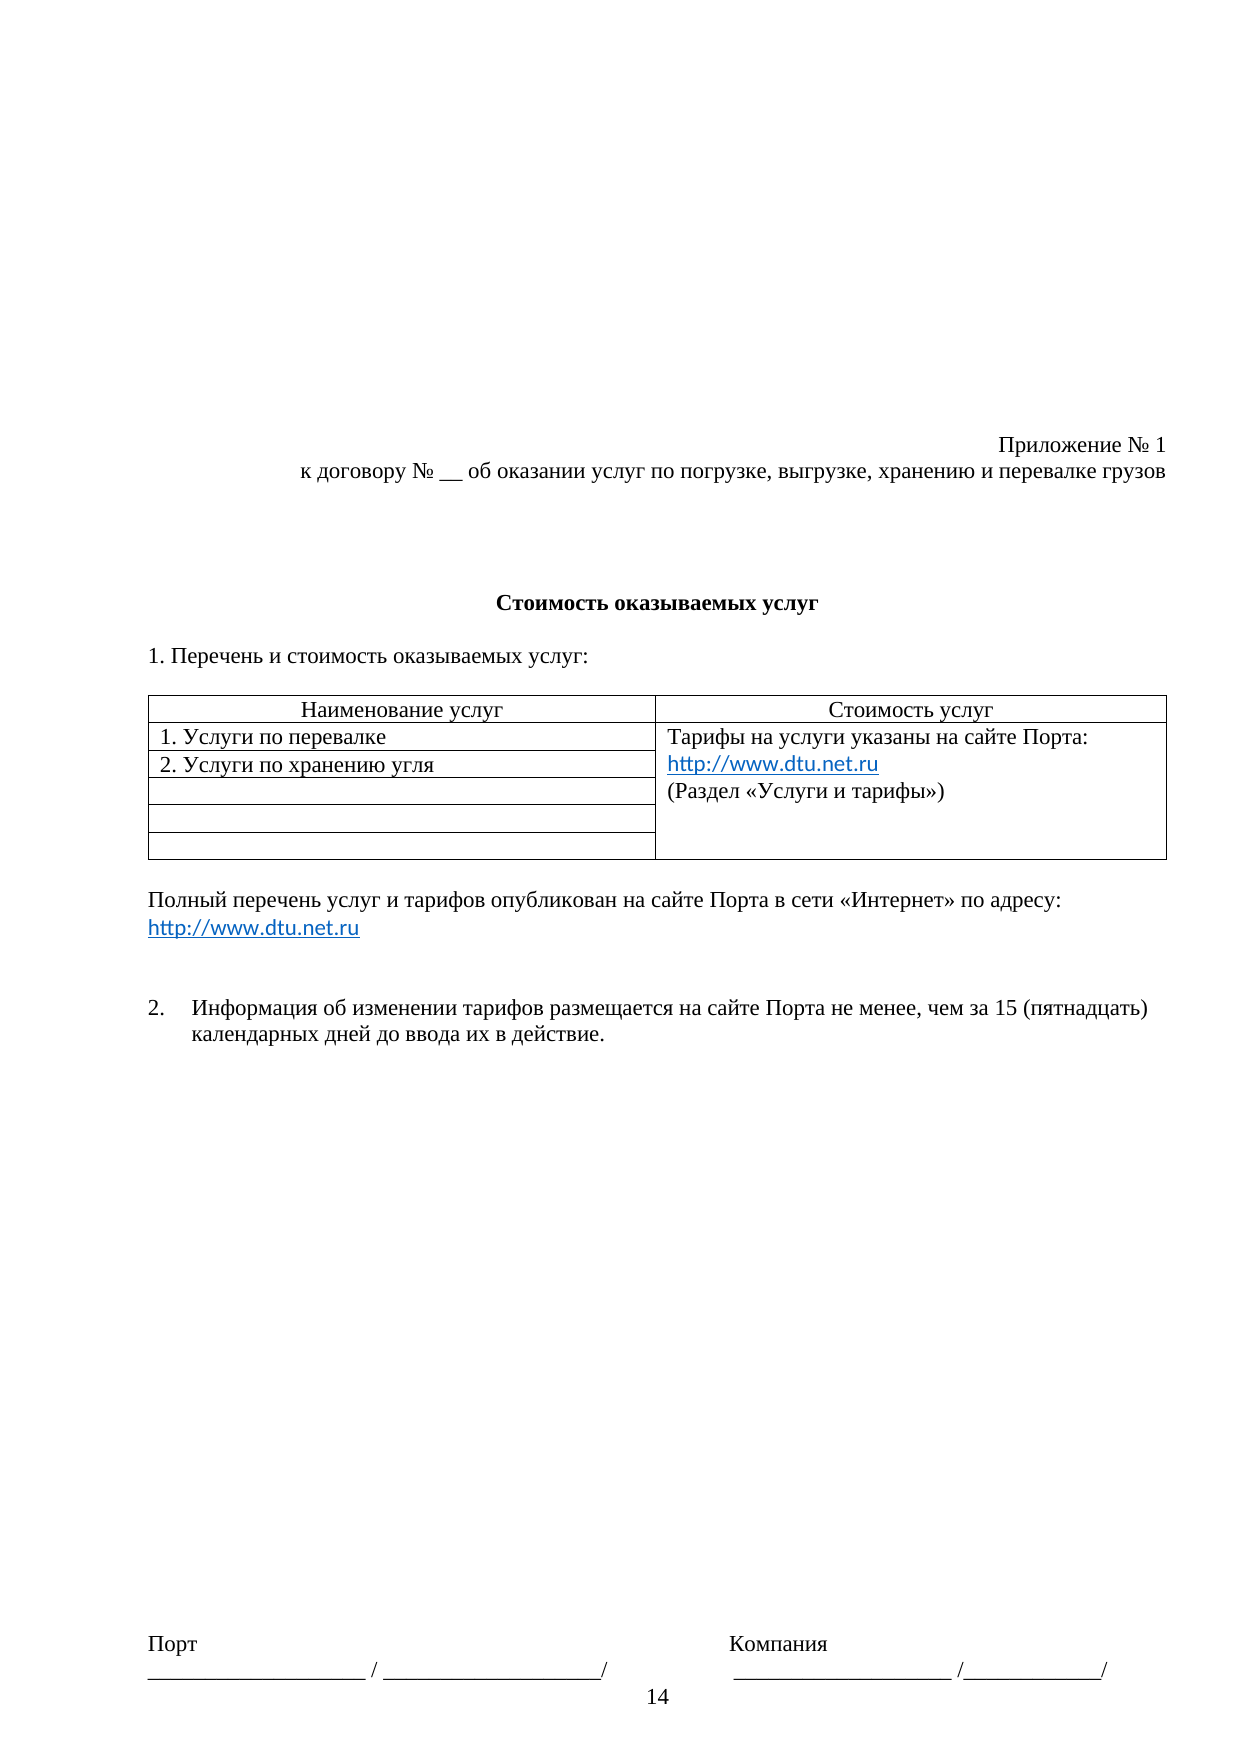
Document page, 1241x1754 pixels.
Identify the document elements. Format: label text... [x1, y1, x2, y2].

table_cell [149, 778, 655, 804]
table_header Стоимость услуг [656, 696, 1166, 722]
text Стоимость оказываемых услуг [148, 589, 1167, 616]
table_cell 2. Услуги по хранению угля [149, 751, 655, 777]
text 1. Перечень и стоимость оказываемых услуг: [148, 642, 1167, 668]
table_cell [149, 805, 655, 832]
table_cell 1. Услуги по перевалке [149, 723, 655, 749]
text к договору № __ об оказании услуг по погрузке, выгрузке, хранению и перевалке грузов [148, 458, 1167, 484]
table_header Наименование услуг [149, 696, 655, 722]
table_cell [149, 833, 655, 859]
table_cell Тарифы на услуги указаны на сайте Порта: http://www.dtu.net.ru (Раздел «Услуги и тарифы») [656, 723, 1166, 859]
text Приложение № 1 [148, 431, 1167, 458]
text Полный перечень услуг и тарифов опубликован на сайте Порта в сети «Интернет» по адресу: http://www.dtu.net.ru [148, 887, 1167, 941]
list Информация об изменении тарифов размещается на сайте Порта не менее, чем за 15 (пятнадцать) календарных дней до ввода их в действие. [148, 994, 1167, 1046]
